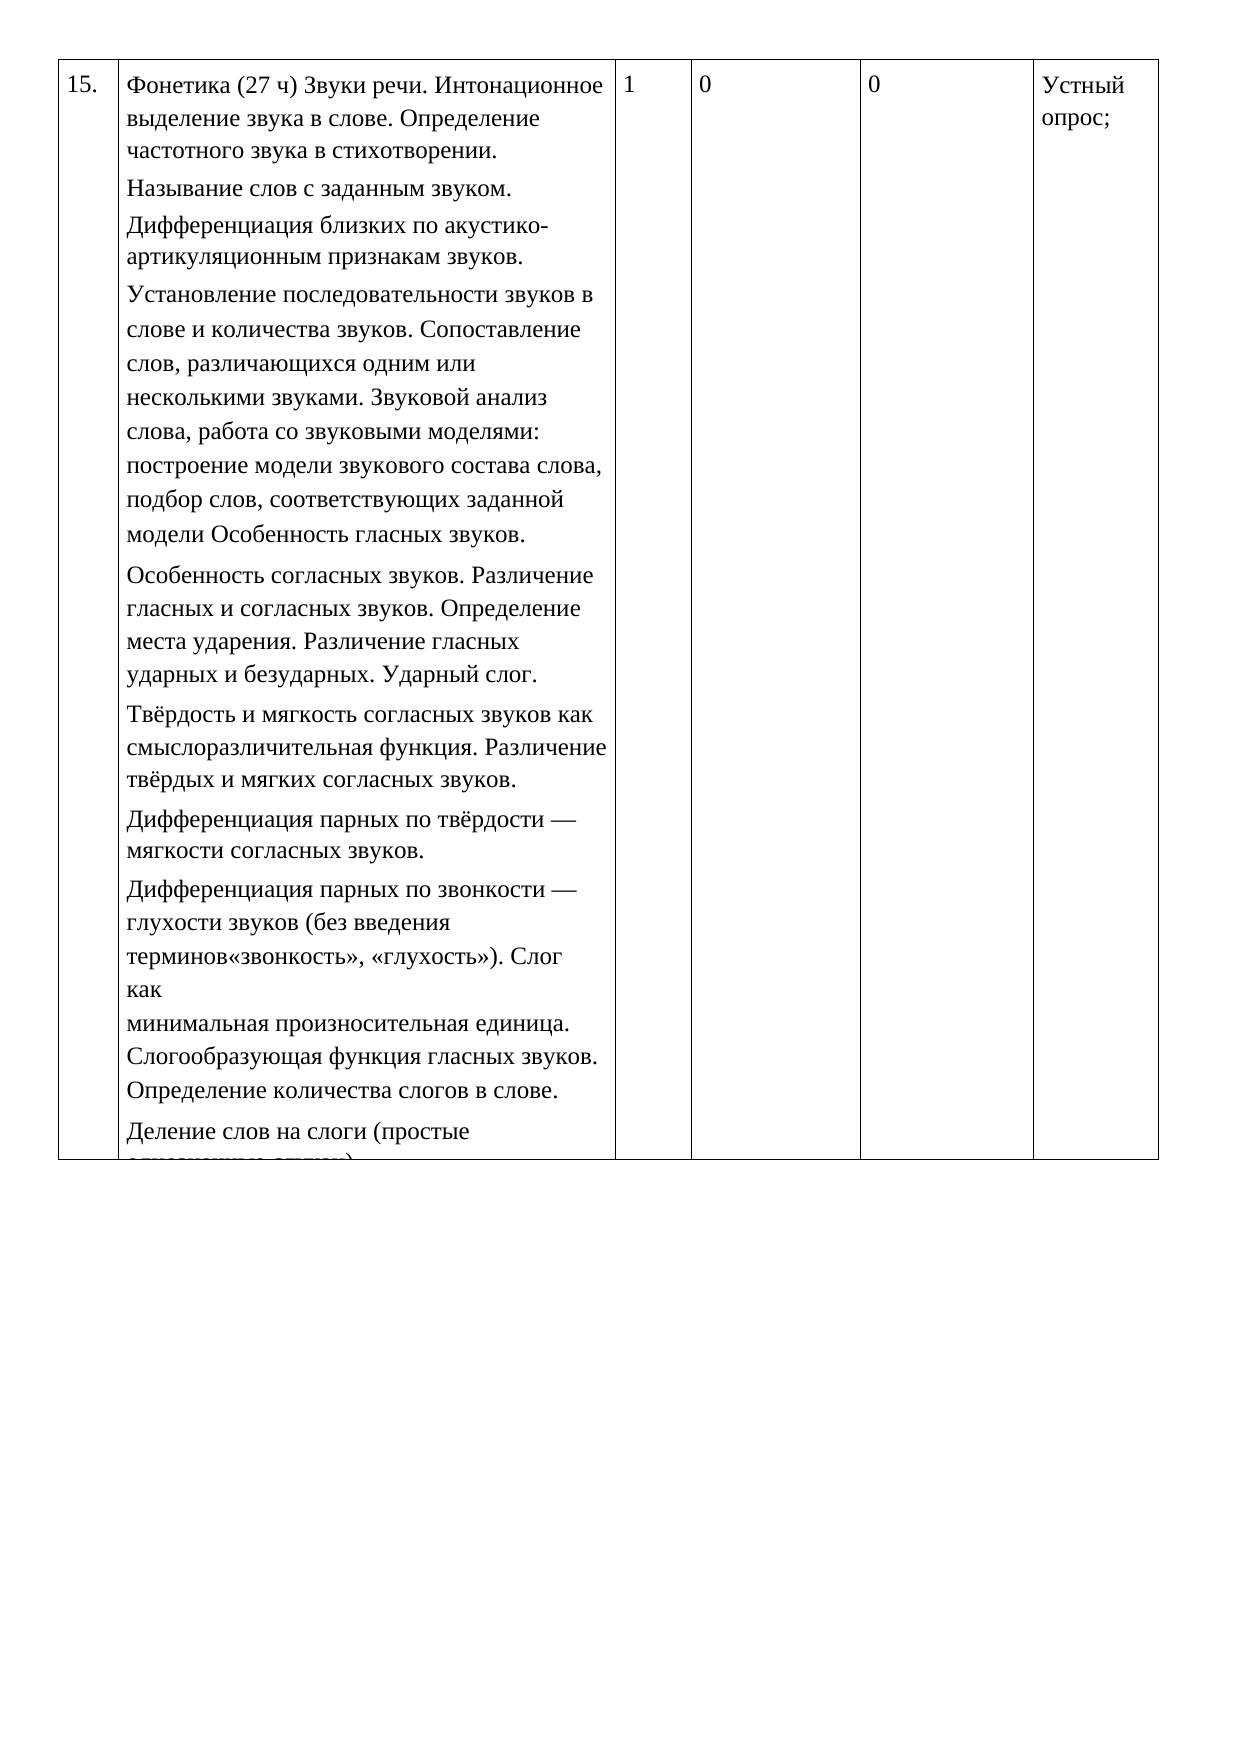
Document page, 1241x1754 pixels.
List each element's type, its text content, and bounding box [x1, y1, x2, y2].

table_header 0 [861, 60, 1033, 1159]
table_header 1 [616, 60, 691, 1159]
table_header 15. [59, 60, 118, 1159]
table_header 0 [692, 60, 860, 1159]
table_header Фонетика (27 ч) Звуки речи. Интонационное выделение звука в слове. Определение частотного звука в стихотворении. Называние слов с заданным звуком. Дифференциация близких по акустико-артикуляционным признакам звуков. Установление последовательности звуков в слове и количества звуков. Сопоставление слов, различающихся одним или несколькими звуками. Звуковой анализ слова, работа со звуковыми моделями: построение модели звукового состава слова, подбор слов, соответствующих заданной модели Особенность гласных звуков. Особенность согласных звуков. Различение гласных и согласных звуков. Определение места ударения. Различение гласных ударных и безударных. Ударный слог. Твёрдость и мягкость согласных звуков как смыслоразличительная функция. Различение твёрдых и мягких согласных звуков. Дифференциация парных по твёрдости —мягкости согласных звуков. Дифференциация парных по звонкости —глухости звуков (без введения терминов«звонкость», «глухость»). Слог как минимальная произносительная единица. Слогообразующая функция гласных звуков. Определение количества слогов в слове. Деление слов на слоги (простые однозначные случаи) [119, 60, 615, 1159]
table_header Устный опрос; [1034, 60, 1158, 1159]
